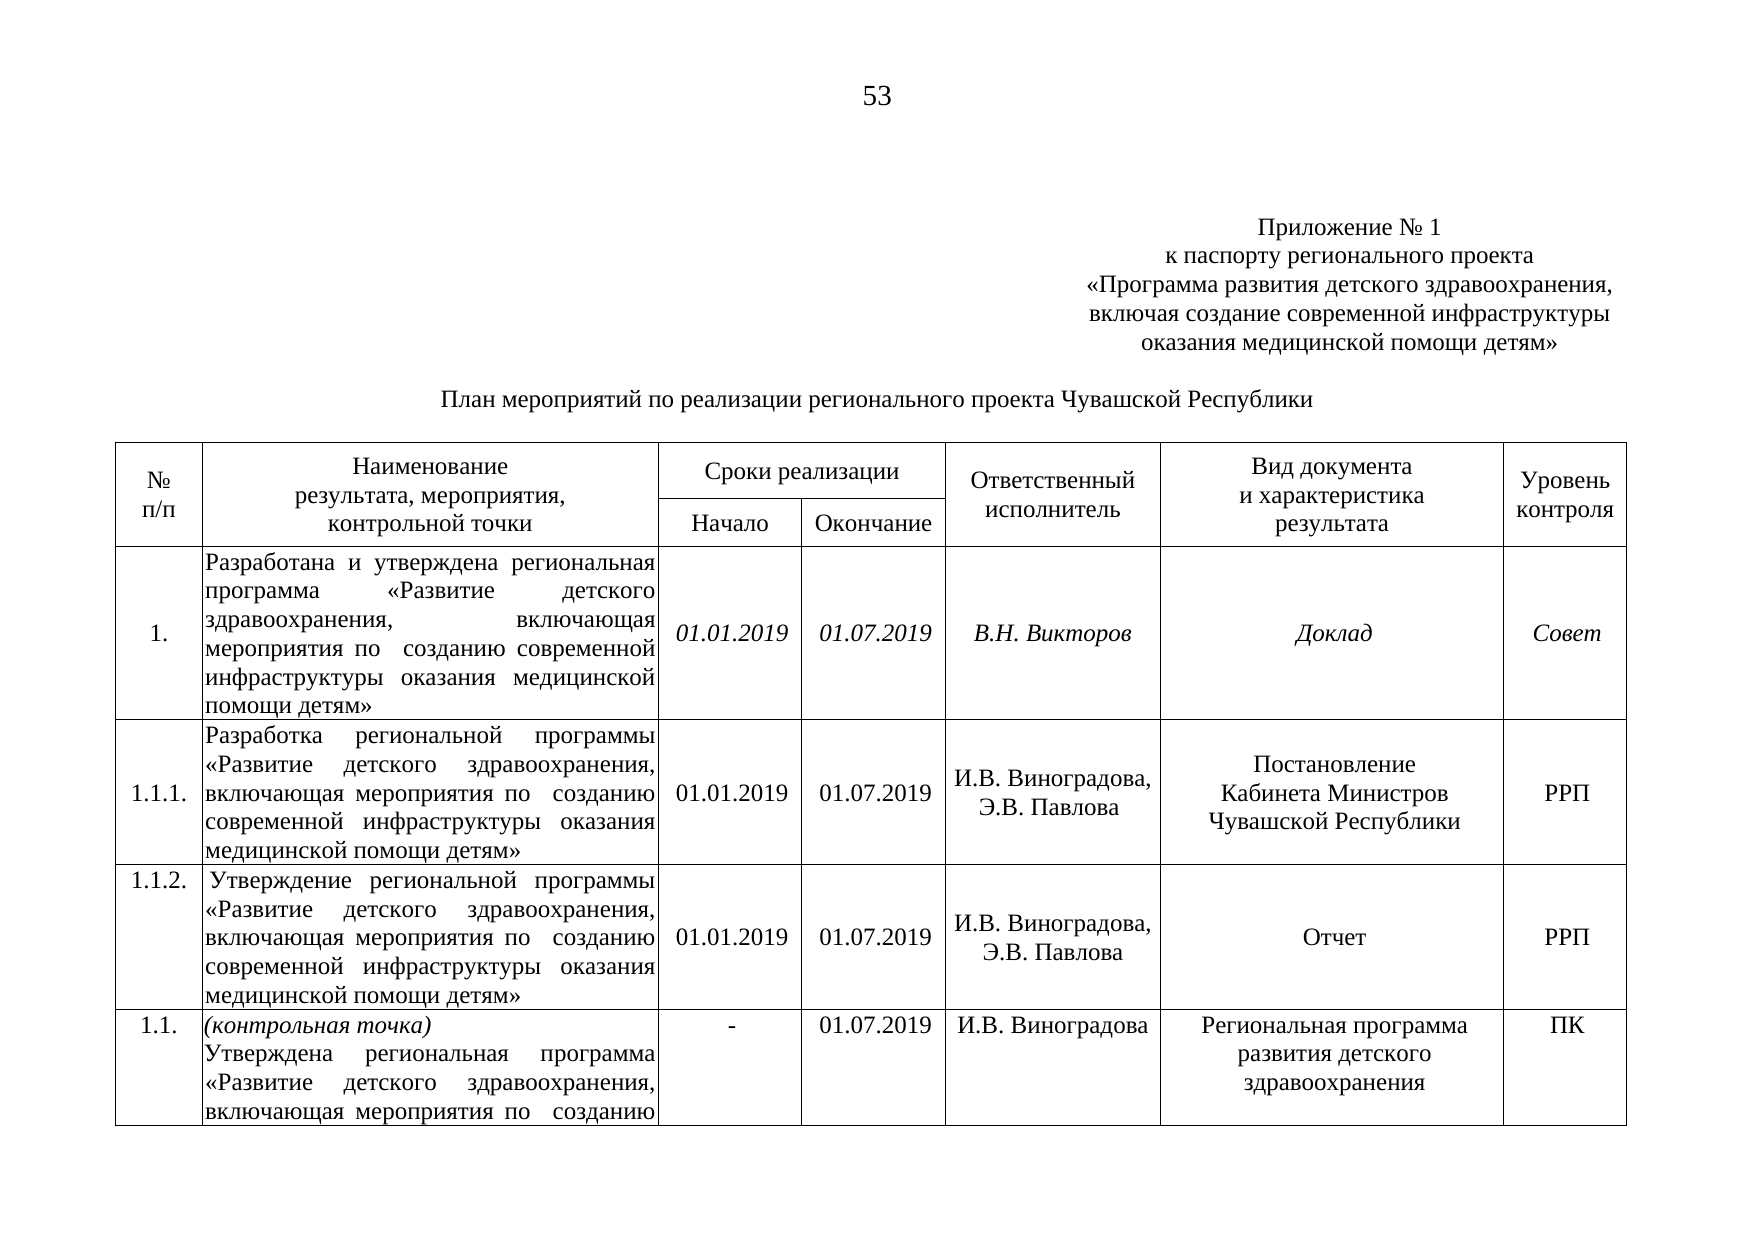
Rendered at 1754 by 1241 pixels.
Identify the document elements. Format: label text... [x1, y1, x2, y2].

table_cell ПК [1504, 1010, 1626, 1125]
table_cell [1161, 1010, 1503, 1125]
text включая создание современной инфраструктуры [1063, 298, 1636, 327]
table_cell В.Н. Викторов [946, 547, 1160, 719]
table_cell 1.1.2. [116, 865, 202, 1009]
table_cell 01.01.2019 [659, 720, 801, 864]
table_cell Разработка региональной программы «Развитие детского здравоохранения, включающая мероприятия по созданию современной инфраструктуры оказания медицинской помощи детям» [203, 720, 658, 864]
table_cell Отчет [1161, 865, 1503, 1009]
table_cell Окончание [802, 499, 945, 546]
table_cell 01.07.2019 [802, 865, 945, 1009]
text оказания медицинской помощи детям» [1063, 327, 1636, 355]
table_cell И.В. Виноградова, Э.В. Павлова [946, 720, 1160, 864]
table_cell Доклад [1161, 547, 1503, 719]
table_cell Постановление Кабинета Министров Чувашской Республики [1161, 720, 1503, 864]
table_cell Разработана и утверждена региональная программа «Развитие детского здравоохранения, включающая мероприятия по созданию современной инфраструктуры оказания медицинской помощи детям» [203, 547, 658, 719]
table_cell И.В. Виноградова [946, 1010, 1160, 1125]
table_cell Утверждение региональной программы «Развитие детского здравоохранения, включающая мероприятия по созданию современной инфраструктуры оказания медицинской помощи детям» [203, 865, 658, 1009]
table_cell 1.1. [116, 1010, 202, 1125]
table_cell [203, 1010, 658, 1125]
text к паспорту регионального проекта [1063, 240, 1636, 269]
table_header Ответственный исполнитель [946, 443, 1160, 546]
table_cell 1. [116, 547, 202, 719]
table_header Сроки реализации [659, 443, 945, 498]
table_cell 01.07.2019 [802, 720, 945, 864]
table_cell Начало [659, 499, 801, 546]
table_cell Совет [1504, 547, 1626, 719]
table_cell 01.07.2019 [802, 547, 945, 719]
table_cell 1.1.1. [116, 720, 202, 864]
table_header Уровень контроля [1504, 443, 1626, 546]
table_header Вид документа и характеристика результата [1161, 443, 1503, 546]
text Приложение № 1 [1063, 212, 1636, 240]
text «Программа развития детского здравоохранения, [1063, 269, 1636, 298]
table_header № п/п [116, 443, 202, 546]
table_cell И.В. Виноградова, Э.В. Павлова [946, 865, 1160, 1009]
text План мероприятий по реализации регионального проекта Чувашской Республики [118, 384, 1636, 413]
table_cell РРП [1504, 865, 1626, 1009]
table_cell 01.07.2019 [802, 1010, 945, 1125]
table_header Наименование результата, мероприятия, контрольной точки [203, 443, 658, 546]
table_cell - [659, 1010, 801, 1125]
table_cell 01.01.2019 [659, 865, 801, 1009]
table_cell 01.01.2019 [659, 547, 801, 719]
table_cell РРП [1504, 720, 1626, 864]
